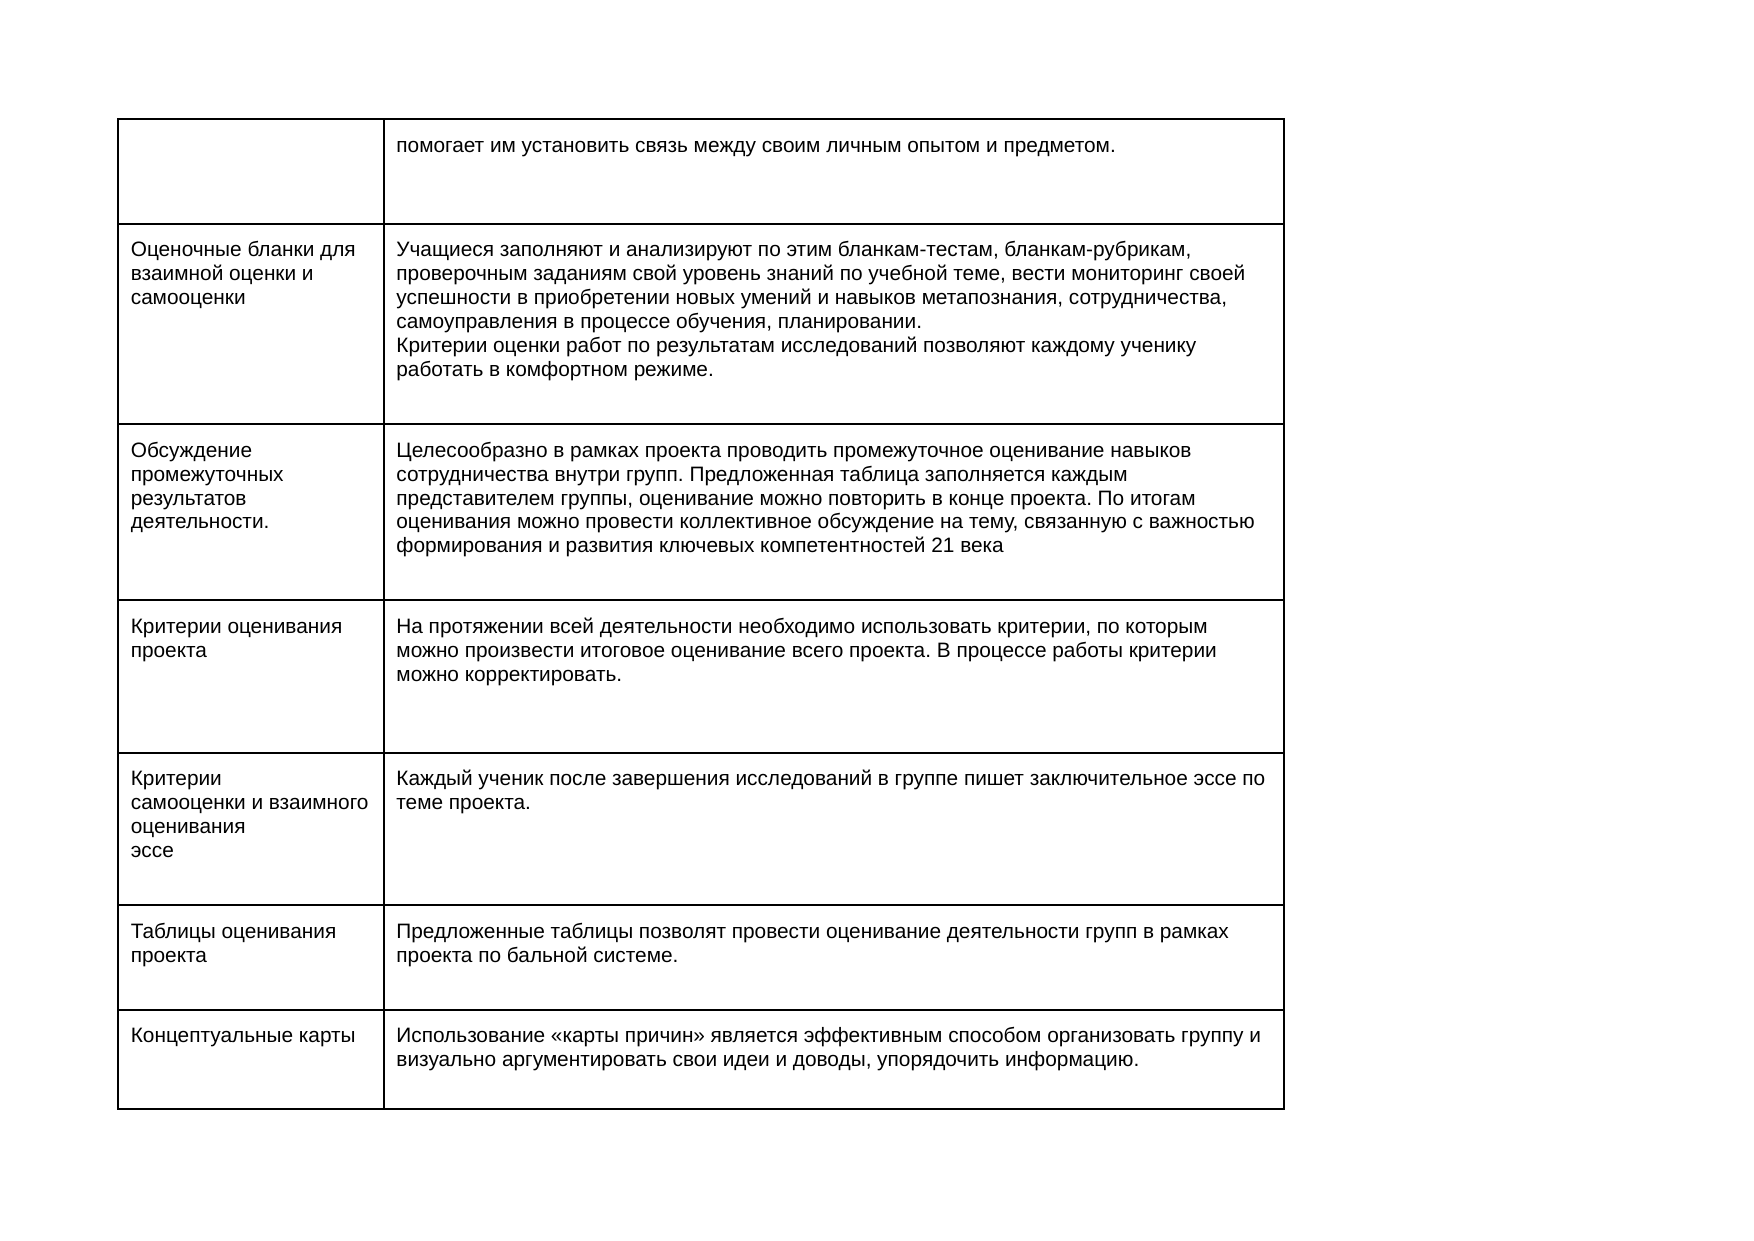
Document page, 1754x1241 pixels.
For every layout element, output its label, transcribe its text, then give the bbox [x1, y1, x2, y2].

table_cell Критерии оценивания проекта [119, 601, 383, 752]
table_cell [385, 120, 1283, 223]
table_cell На протяжении всей деятельности необходимо использовать критерии, по которым можно произвести итоговое оценивание всего проекта. В процессе работы критерии можно корректировать. [385, 601, 1283, 752]
table_cell Таблицы оценивания проекта [119, 906, 383, 1008]
table_cell Оценочные бланки для взаимной оценки и самооценки [119, 225, 383, 423]
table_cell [385, 1011, 1283, 1107]
table_cell Каждый ученик после завершения исследований в группе пишет заключительное эссе по теме проекта. [385, 754, 1283, 904]
table_cell Целесообразно в рамках проекта проводить промежуточное оценивание навыков сотрудничества внутри групп. Предложенная таблица заполняется каждым представителем группы, оценивание можно повторить в конце проекта. По итогам оценивания можно провести коллективное обсуждение на тему, связанную с важностью формирования и развития ключевых компетентностей 21 века [385, 425, 1283, 599]
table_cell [119, 120, 383, 223]
table_cell Обсуждение промежуточных результатов деятельности. [119, 425, 383, 599]
table_cell Критерии самооценки и взаимного оценивания эссе [119, 754, 383, 904]
table_cell Предложенные таблицы позволят провести оценивание деятельности групп в рамках проекта по бальной системе. [385, 906, 1283, 1008]
table_cell Учащиеся заполняют и анализируют по этим бланкам-тестам, бланкам-рубрикам, проверочным заданиям свой уровень знаний по учебной теме, вести мониторинг своей успешности в приобретении новых умений и навыков метапознания, сотрудничества, самоуправления в процессе обучения, планировании. Критерии оценки работ по результатам исследований позволяют каждому ученику работать в комфортном режиме. [385, 225, 1283, 423]
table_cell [119, 1011, 383, 1107]
